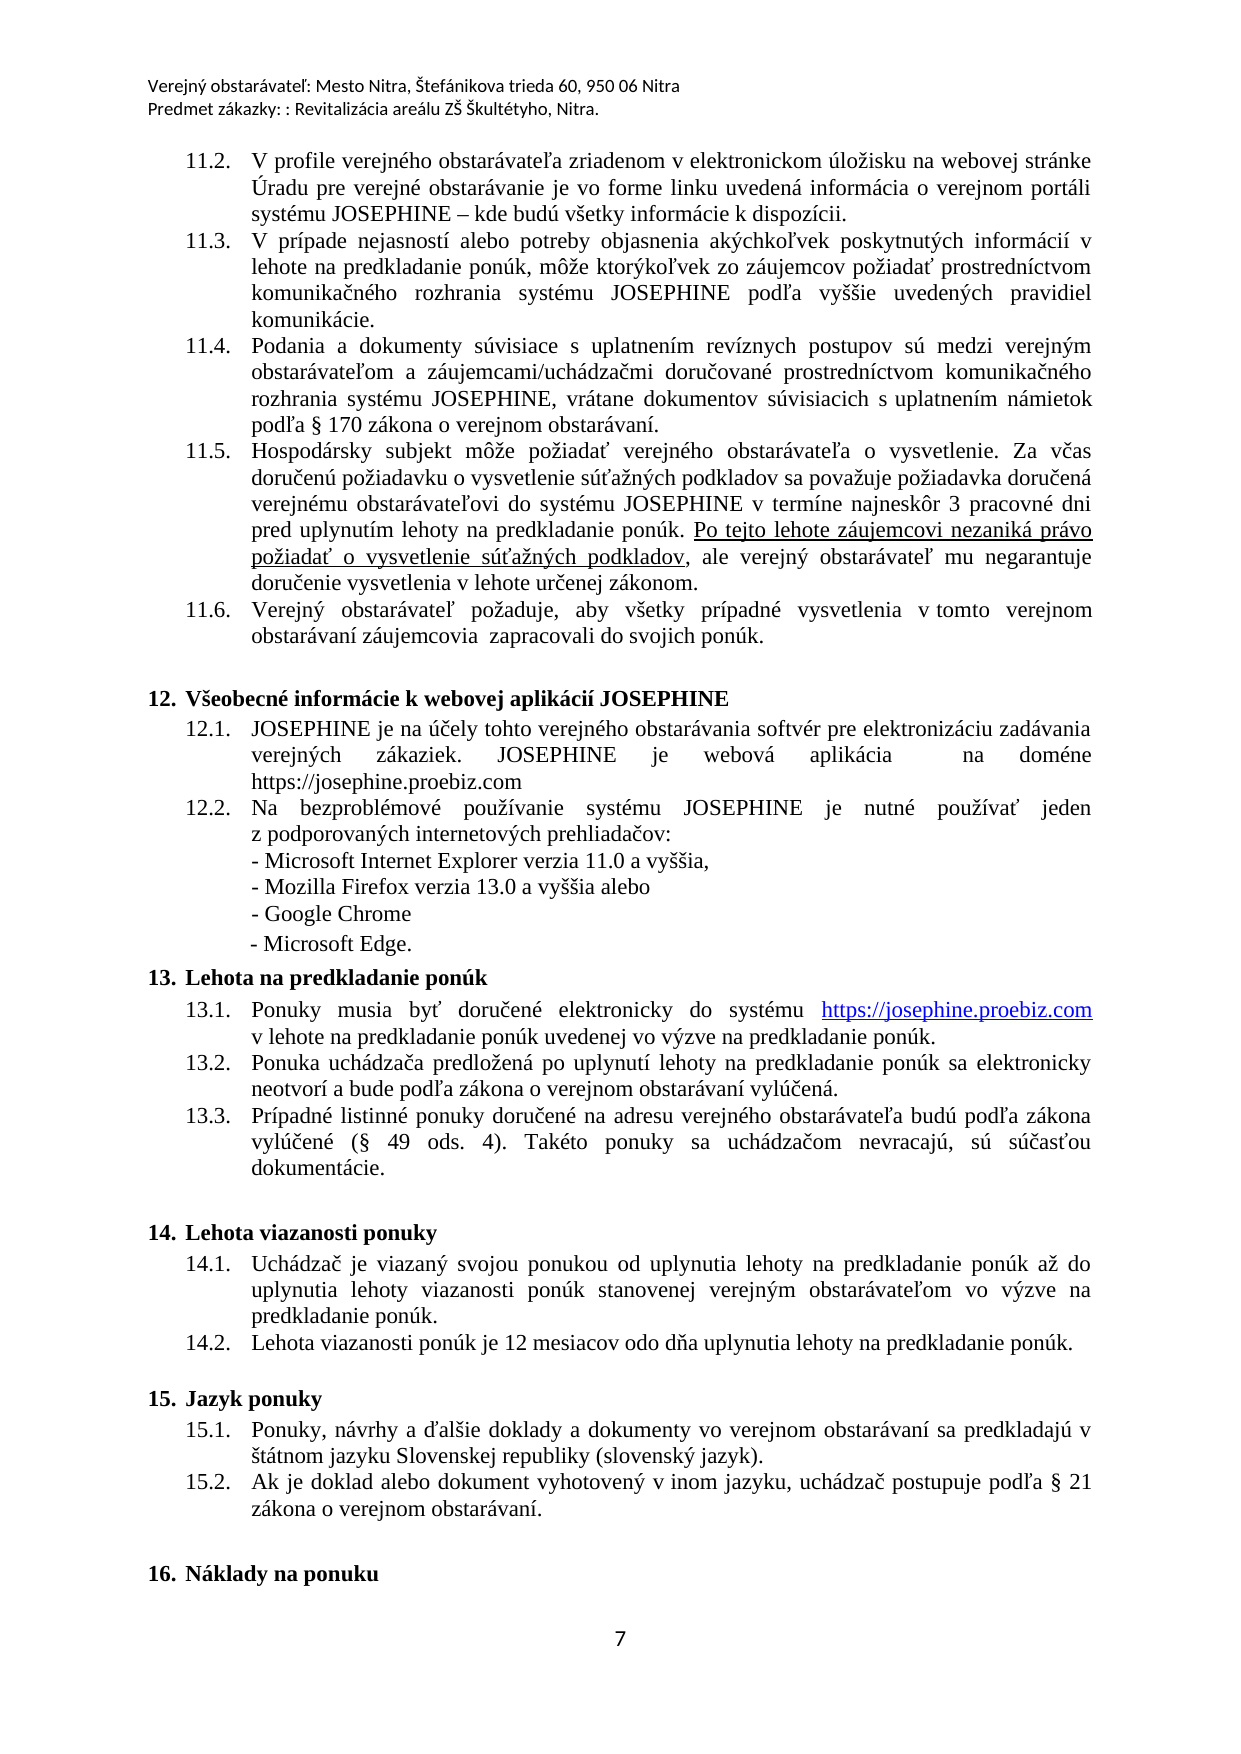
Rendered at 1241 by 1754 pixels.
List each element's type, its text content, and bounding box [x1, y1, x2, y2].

subtitle Jazyk ponuky [148, 1386, 1093, 1412]
subtitle - Microsoft Edge. [185, 930, 1093, 956]
list Ponuka uchádzača predložená po uplynutí lehoty na predkladanie ponúk sa elektronicky neotvorí a bude podľa zákona o verejnom obstarávaní vylúčená. [185, 1049, 1093, 1102]
list Na bezproblémové používanie systému JOSEPHINE je nutné používať jeden z podporovaných internetových prehliadačov: [185, 794, 1093, 847]
subtitle Všeobecné informácie k webovej aplikácií JOSEPHINE [148, 685, 1093, 711]
subtitle Náklady na ponuku [148, 1560, 1093, 1586]
list - Google Chrome [230, 899, 1093, 926]
list Podania a dokumenty súvisiace s uplatnením revíznych postupov sú medzi verejným obstarávateľom a záujemcami/uchádzačmi doručované prostredníctvom komunikačného rozhrania systému JOSEPHINE, vrátane dokumentov súvisiacich s uplatnením námietok podľa § 170 zákona o verejnom obstarávaní. [185, 332, 1093, 437]
list Uchádzač je viazaný svojou ponukou od uplynutia lehoty na predkladanie ponúk až do uplynutia lehoty viazanosti ponúk stanovenej verejným obstarávateľom vo výzve na predkladanie ponúk. [185, 1249, 1093, 1329]
subtitle Lehota na predkladanie ponúk [148, 964, 1093, 991]
subtitle Lehota viazanosti ponuky [148, 1219, 1093, 1246]
list - Microsoft Internet Explorer verzia 11.0 a vyššia, [230, 847, 1093, 873]
list Ponuky, návrhy a ďalšie doklady a dokumenty vo verejnom obstarávaní sa predkladajú v štátnom jazyku Slovenskej republiky (slovenský jazyk). [185, 1416, 1093, 1468]
list Verejný obstarávateľ požaduje, aby všetky prípadné vysvetlenia v tomto verejnom obstarávaní záujemcovia zapracovali do svojich ponúk. [185, 596, 1093, 648]
list V prípade nejasností alebo potreby objasnenia akýchkoľvek poskytnutých informácií v lehote na predkladanie ponúk, môže ktorýkoľvek zo záujemcov požiadať prostredníctvom komunikačného rozhrania systému JOSEPHINE podľa vyššie uvedených pravidiel komunikácie. [185, 227, 1093, 332]
list JOSEPHINE je na účely tohto verejného obstarávania softvér pre elektronizáciu zadávania verejných zákaziek. JOSEPHINE je webová aplikácia na doméne https://josephine.proebiz.com [185, 715, 1093, 794]
list Ponuky musia byť doručené elektronicky do systému https://josephine.proebiz.com v lehote na predkladanie ponúk uvedenej vo výzve na predkladanie ponúk. [185, 995, 1093, 1049]
list - Mozilla Firefox verzia 13.0 a vyššia alebo [230, 873, 1093, 899]
list Prípadné listinné ponuky doručené na adresu verejného obstarávateľa budú podľa zákona vylúčené (§ 49 ods. 4). Takéto ponuky sa uchádzačom nevracajú, sú súčasťou dokumentácie. [185, 1102, 1093, 1181]
list Hospodársky subjekt môže požiadať verejného obstarávateľa o vysvetlenie. Za včas doručenú požiadavku o vysvetlenie súťažných podkladov sa považuje požiadavka doručená verejnému obstarávateľovi do systému JOSEPHINE v termíne najneskôr 3 pracovné dni pred uplynutím lehoty na predkladanie ponúk. Po tejto lehote záujemcovi nezaniká právo požiadať o vysvetlenie súťažných podkladov, ale verejný obstarávateľ mu negarantuje doručenie vysvetlenia v lehote určenej zákonom. [185, 437, 1093, 596]
list Ak je doklad alebo dokument vyhotovený v inom jazyku, uchádzač postupuje podľa § 21 zákona o verejnom obstarávaní. [185, 1468, 1093, 1521]
list Lehota viazanosti ponúk je 12 mesiacov odo dňa uplynutia lehoty na predkladanie ponúk. [185, 1329, 1093, 1355]
list V profile verejného obstarávateľa zriadenom v elektronickom úložisku na webovej stránke Úradu pre verejné obstarávanie je vo forme linku uvedená informácia o verejnom portáli systému JOSEPHINE – kde budú všetky informácie k dispozícii. [185, 148, 1093, 227]
